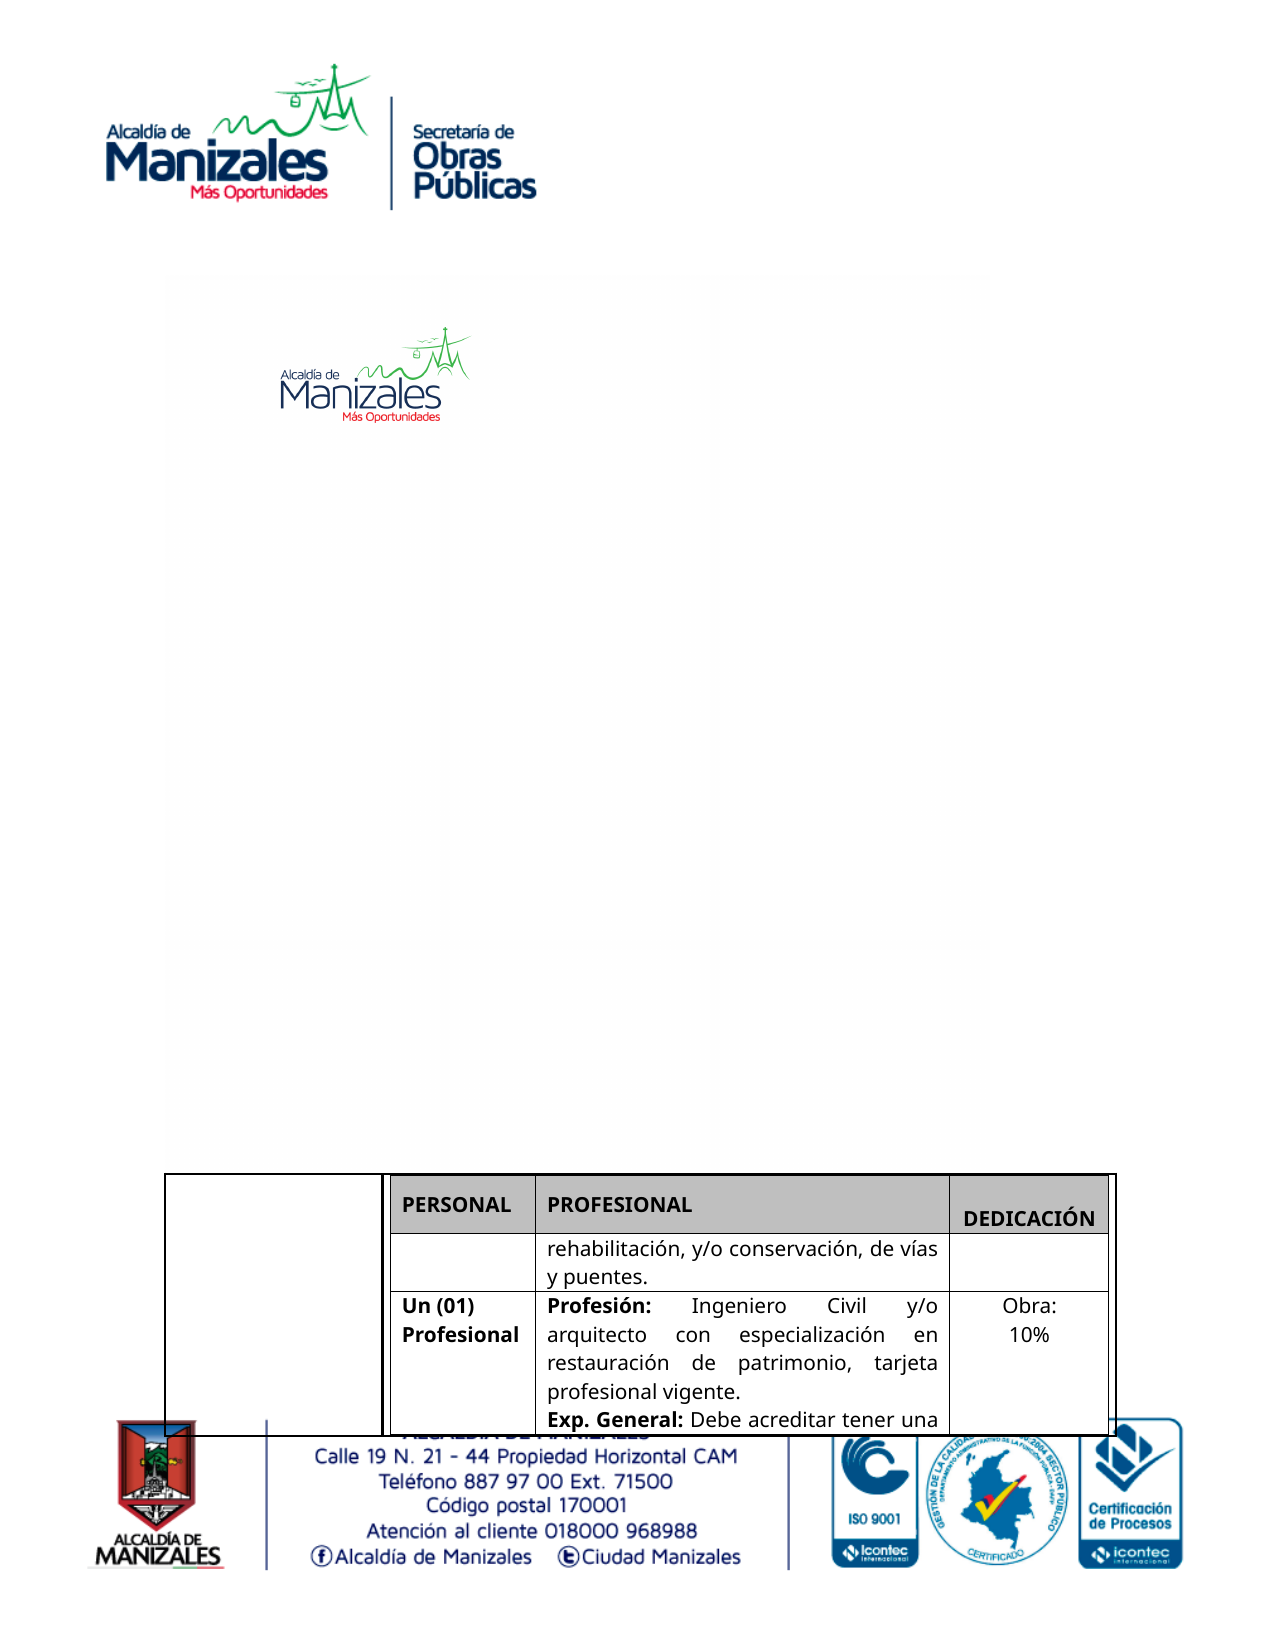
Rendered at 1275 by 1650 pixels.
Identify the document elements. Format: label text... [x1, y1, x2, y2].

table_cell DESCRIPCIÓN BREVE DE LOS REQUISITOS PARA PARTICIPAR [166, 1175, 381, 1435]
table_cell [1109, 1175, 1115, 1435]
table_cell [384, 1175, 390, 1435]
picture [3, 1, 1264, 1632]
